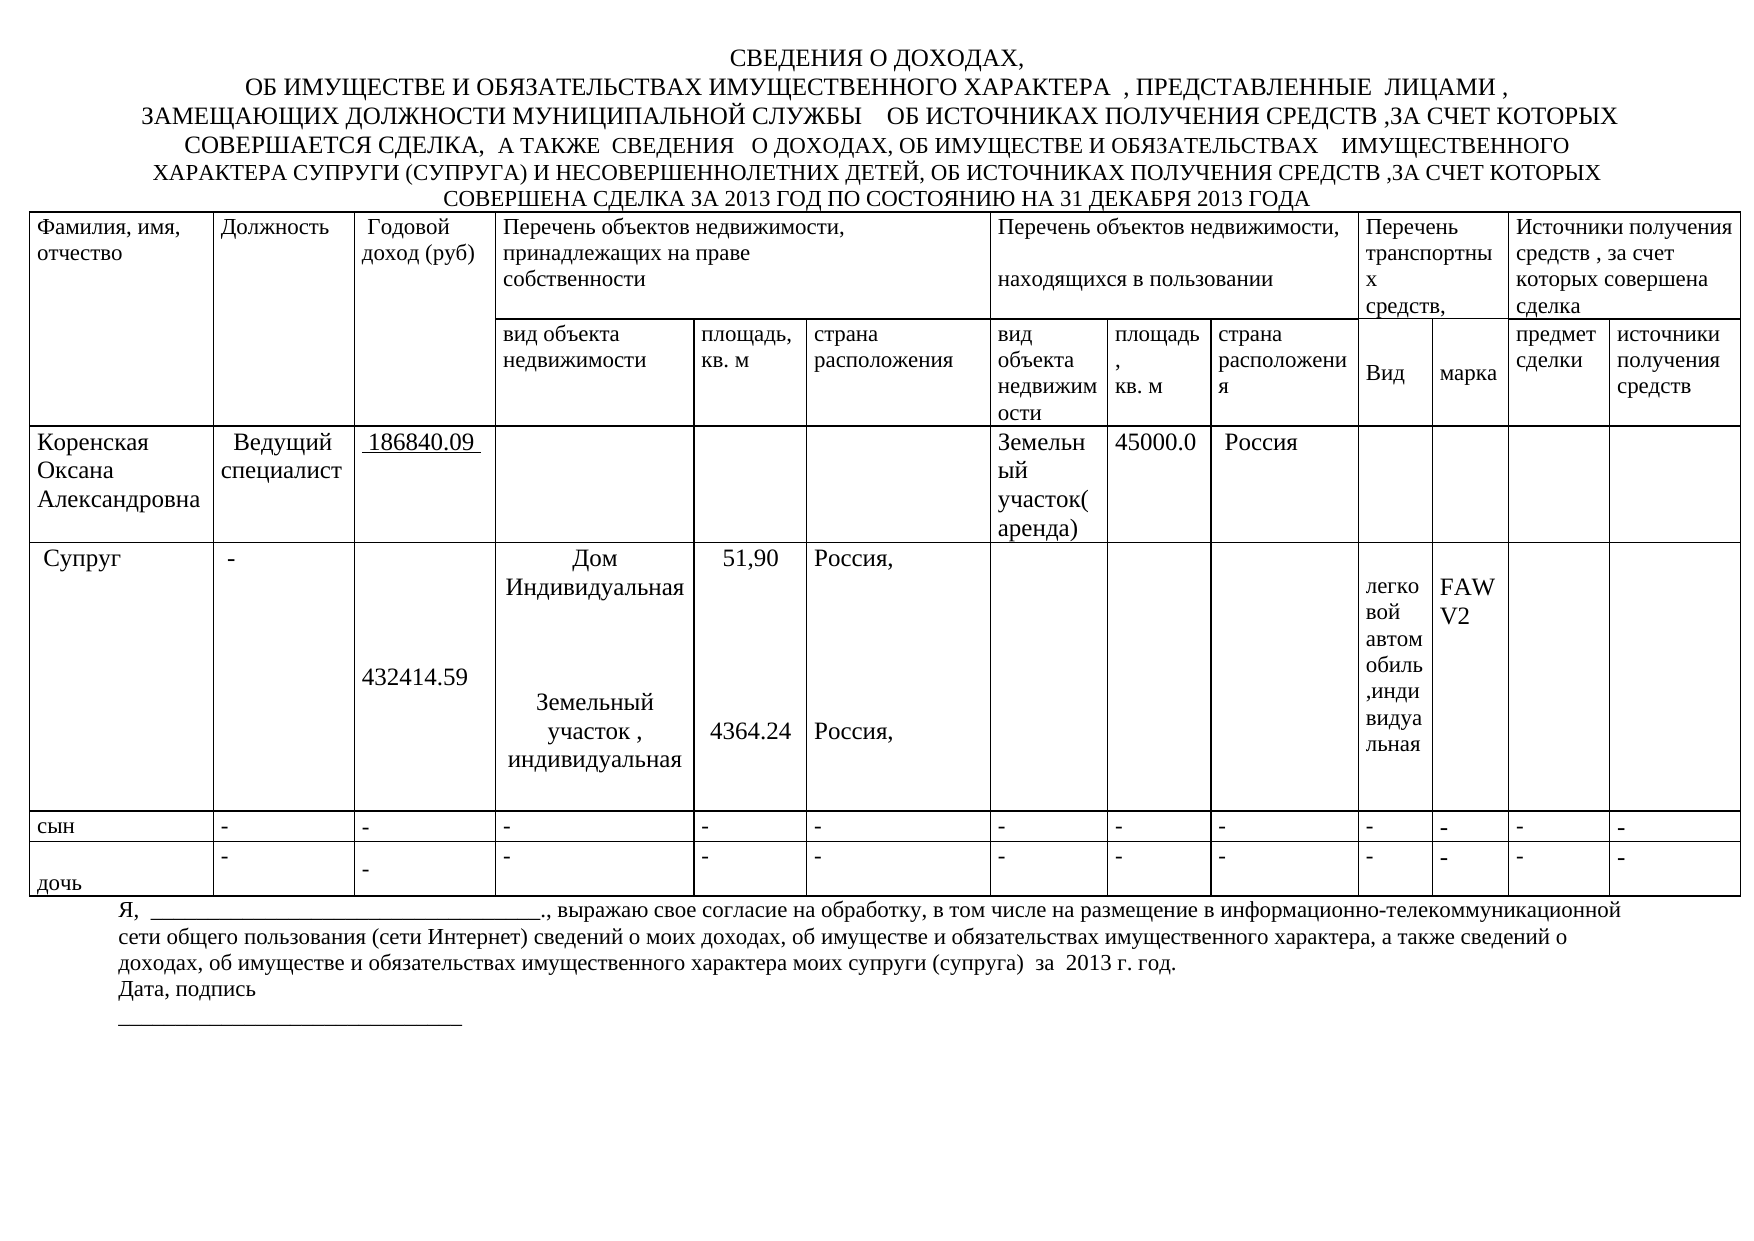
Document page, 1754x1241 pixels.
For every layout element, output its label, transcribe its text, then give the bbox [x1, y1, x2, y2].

table_header Перечень объектов недвижимости, находящихся в пользовании [991, 213, 1358, 318]
table_cell - [1509, 842, 1609, 895]
table_cell Коренская Оксана Александровна [30, 427, 213, 542]
table_header Годовой доход (руб) [355, 213, 495, 425]
table_cell 51,90 4364.24 [695, 543, 806, 810]
text Дата, подпись [118, 976, 1636, 1002]
table_cell [1509, 543, 1609, 810]
table_cell - [355, 812, 495, 841]
table_cell - [695, 812, 806, 841]
table_cell источники получения средств [1610, 320, 1740, 425]
table_header Фамилия, имя, отчество [30, 213, 213, 425]
table_cell [695, 427, 806, 542]
table_cell легковой автомобиль,индивидуальная [1359, 543, 1432, 810]
table_cell [1610, 543, 1740, 810]
table_cell Дом Индивидуальная Земельный участок , индивидуальная [496, 543, 693, 810]
table_cell - [1212, 842, 1358, 895]
table_cell страна расположения [807, 320, 990, 425]
table_cell [1359, 427, 1432, 542]
table_cell [1212, 543, 1358, 810]
table_cell - [695, 842, 806, 895]
table_cell вид объекта недвижимости [991, 320, 1107, 425]
table_cell площадь, кв. м [1108, 320, 1210, 425]
table_cell [991, 543, 1107, 810]
table_cell [1509, 427, 1609, 542]
table_cell Ведущий специалист [214, 427, 354, 542]
table_cell - [807, 842, 990, 895]
table_cell 45000.0 [1108, 427, 1210, 542]
table_cell Супруг [30, 543, 213, 810]
table_cell - [807, 812, 990, 841]
table_cell страна расположения [1212, 320, 1358, 425]
table_cell [1108, 543, 1210, 810]
table_cell - [214, 812, 354, 841]
table_cell - [1610, 812, 1740, 841]
table_cell - [991, 842, 1107, 895]
table_cell - [1433, 842, 1508, 895]
table_cell предмет сделки [1509, 320, 1609, 425]
table_cell 186840.09 [355, 427, 495, 542]
table_header Перечень объектов недвижимости, принадлежащих на праве собственности [496, 213, 990, 318]
table_cell - [1108, 842, 1210, 895]
table_cell вид объекта недвижимости [496, 320, 693, 425]
table_cell - [991, 812, 1107, 841]
table_cell Вид [1359, 319, 1432, 425]
table_cell [1433, 427, 1508, 542]
text ЗАМЕЩАЮЩИХ ДОЛЖНОСТИ МУНИЦИПАЛЬНОЙ СЛУЖБЫ ОБ ИСТОЧНИКАХ ПОЛУЧЕНИЯ СРЕДСТВ ,ЗА СЧЕТ КОТОРЫХ СОВЕРШАЕТСЯ СДЕЛКА, А ТАКЖЕ СВЕДЕНИЯ О ДОХОДАХ, ОБ ИМУЩЕСТВЕ И ОБЯЗАТЕЛЬСТВАХ ИМУЩЕСТВЕННОГО ХАРАКТЕРА СУПРУГИ (СУПРУГА) И НЕСОВЕРШЕННОЛЕТНИХ ДЕТЕЙ, ОБ ИСТОЧНИКАХ ПОЛУЧЕНИЯ СРЕДСТВ ,ЗА СЧЕТ КОТОРЫХ СОВЕРШЕНА СДЕЛКА ЗА 2013 ГОД ПО СОСТОЯНИЮ НА 31 ДЕКАБРЯ 2013 ГОДА [118, 101, 1636, 211]
table_cell 432414.59 [355, 543, 495, 810]
table_cell - [1108, 812, 1210, 841]
table_header Перечень транспортных средств, [1359, 213, 1508, 318]
table_cell - [214, 842, 354, 895]
table_cell - [214, 543, 354, 810]
table_cell - [1509, 812, 1609, 841]
table_cell - [355, 842, 495, 895]
table_cell - [496, 842, 693, 895]
table_cell - [1359, 812, 1432, 841]
table_cell Россия [1212, 427, 1358, 542]
table_header Должность [214, 213, 354, 425]
table_cell Земельный участок( аренда) [991, 427, 1107, 542]
table_cell [807, 427, 990, 542]
table_cell площадь, кв. м [695, 320, 806, 425]
text ______________________________ [118, 1002, 1636, 1028]
text СВЕДЕНИЯ О ДОХОДАХ, [118, 43, 1636, 72]
table_cell - [1610, 842, 1740, 895]
table_cell дочь [30, 842, 213, 895]
table_cell FAW V2 [1433, 543, 1508, 810]
table_cell марка [1433, 319, 1508, 425]
table_cell сын [30, 812, 213, 841]
table_header Источники получения средств , за счет которых совершена сделка [1509, 213, 1740, 318]
table_cell - [1359, 842, 1432, 895]
table_cell - [1212, 812, 1358, 841]
table_cell [1610, 427, 1740, 542]
table_cell [496, 427, 693, 542]
table_cell - [1433, 812, 1508, 841]
table_cell Россия, Россия, [807, 543, 990, 810]
text ОБ ИМУЩЕСТВЕ И ОБЯЗАТЕЛЬСТВАХ ИМУЩЕСТВЕННОГО ХАРАКТЕРА , ПРЕДСТАВЛЕННЫЕ ЛИЦАМИ , [118, 72, 1636, 101]
table_cell - [496, 812, 693, 841]
text Я, __________________________________., выражаю свое согласие на обработку, в том числе на размещение в информационно-телекоммуникационной сети общего пользования (сети Интернет) сведений о моих доходах, об имуществе и обязательствах имущественного характера, а также сведений о доходах, об имуществе и обязательствах имущественного характера моих супруги (супруга) за 2013 г. год. [118, 897, 1636, 976]
